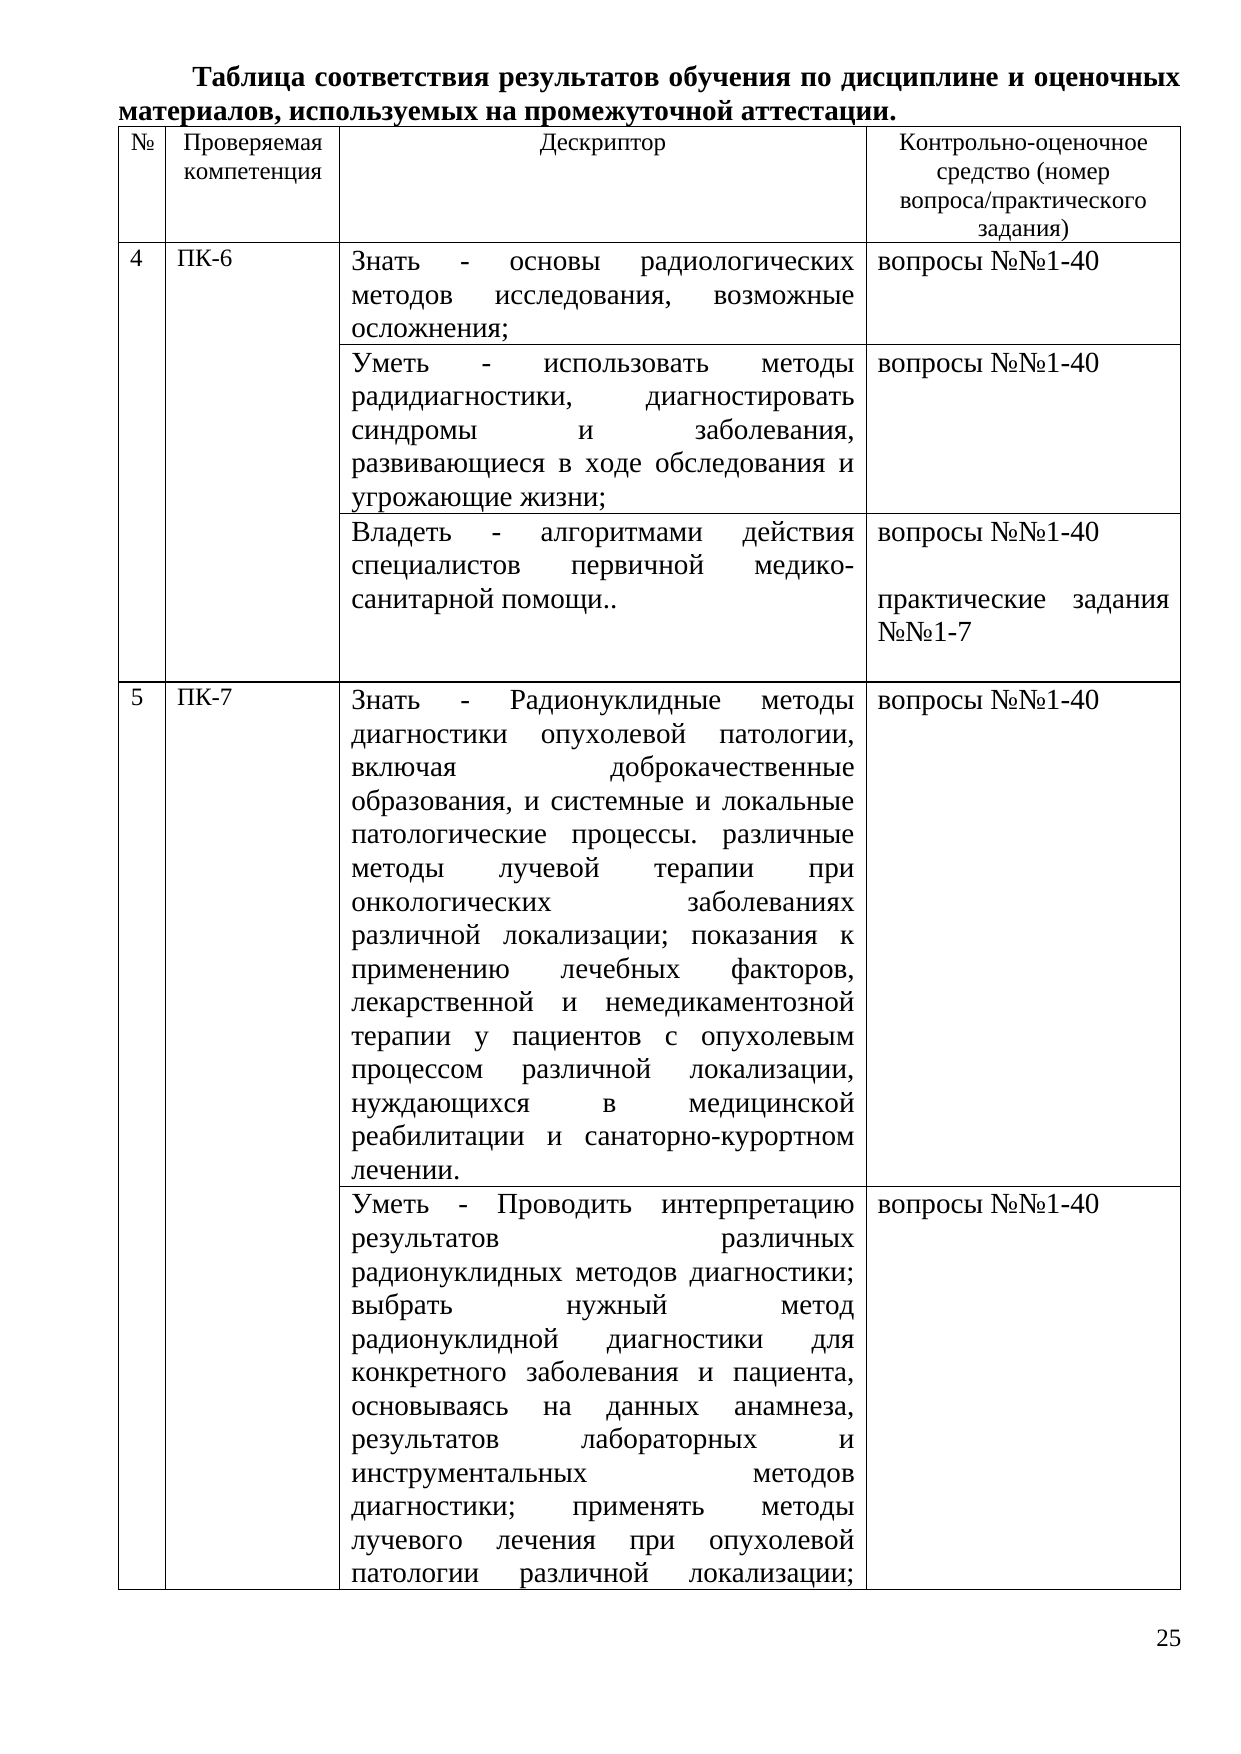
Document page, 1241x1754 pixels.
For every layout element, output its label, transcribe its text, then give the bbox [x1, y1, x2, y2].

table_cell ПК-6 [166, 243, 339, 681]
table_cell вопросы №№1-40 [867, 345, 1180, 513]
text Таблица соответствия результатов обучения по дисциплине и оценочных материалов, используемых на промежуточной аттестации. [118, 59, 1181, 126]
table_cell 4 [119, 243, 165, 681]
table_cell Знать - Радионуклидные методы диагностики опухолевой патологии, включая доброкачественные образования, и системные и локальные патологические процессы. различные методы лучевой терапии при онкологических заболеваниях различной локализации; показания к применению лечебных факторов, лекарственной и немедикаментозной терапии у пациентов с опухолевым процессом различной локализации, нуждающихся в медицинской реабилитации и санаторно-курортном лечении. [340, 683, 866, 1186]
table_cell вопросы №№1-40 практические задания №№1-7 [867, 514, 1180, 681]
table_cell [340, 1187, 866, 1589]
table_cell 5 [119, 683, 165, 1589]
table_header № [119, 127, 165, 242]
table_cell вопросы №№1-40 [867, 1187, 1180, 1589]
table_cell ПК-7 [166, 683, 339, 1589]
table_header Контрольно-оценочное средство (номер вопроса/практического задания) [867, 127, 1180, 242]
table_cell Знать - основы радиологических методов исследования, возможные осложнения; [340, 243, 866, 344]
table_cell Владеть - алгоритмами действия специалистов первичной медико-санитарной помощи.. [340, 514, 866, 681]
table_cell вопросы №№1-40 [867, 243, 1180, 344]
table_cell Уметь - использовать методы радидиагностики, диагностировать синдромы и заболевания, развивающиеся в ходе обследования и угрожающие жизни; [340, 345, 866, 513]
table_header Проверяемая компетенция [166, 127, 339, 242]
table_cell вопросы №№1-40 [867, 683, 1180, 1186]
table_header Дескриптор [340, 127, 866, 242]
